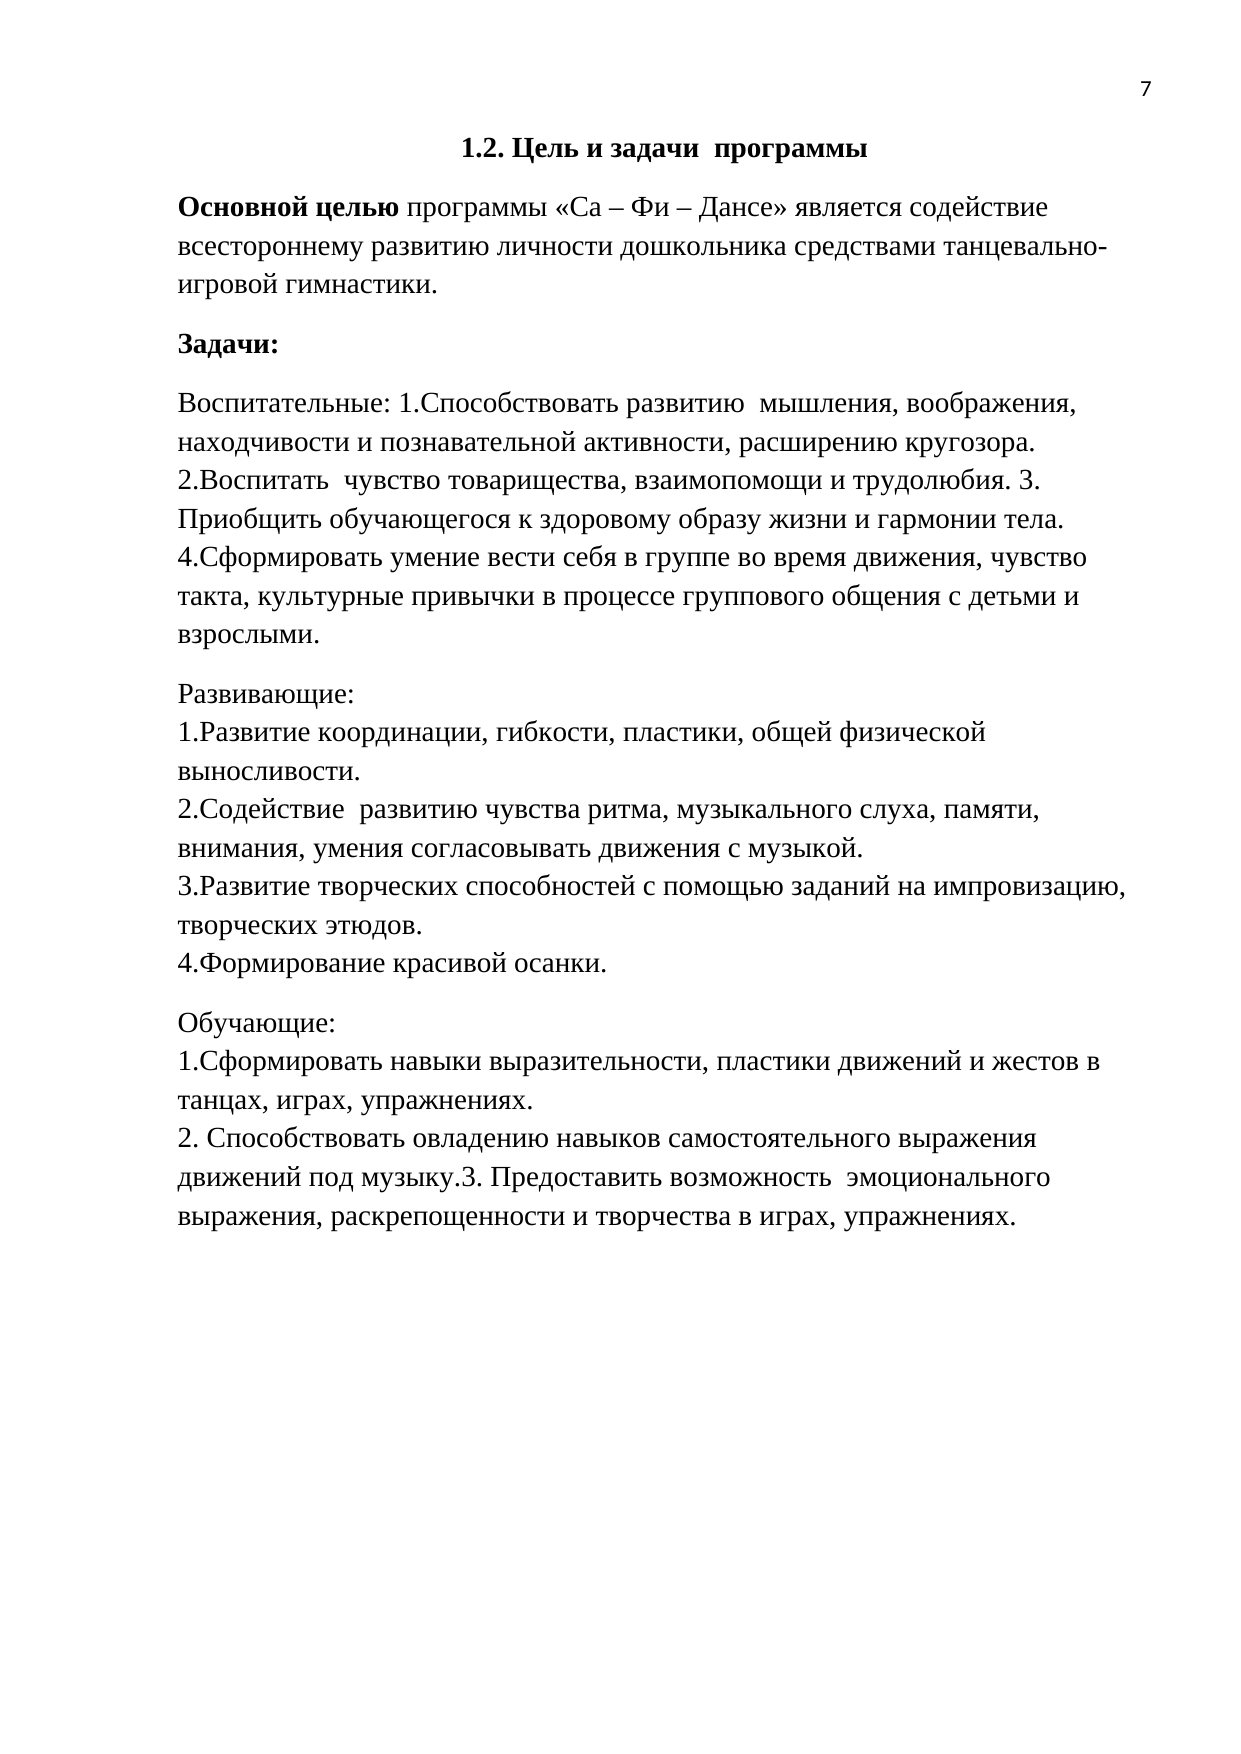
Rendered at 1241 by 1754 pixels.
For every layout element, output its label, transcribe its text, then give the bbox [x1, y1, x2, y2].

text Обучающие: 1.Сформировать навыки выразительности, пластики движений и жестов в танцах, играх, упражнениях. 2. Способствовать овладению навыков самостоятельного выражения движений под музыку.3. Предоставить возможность эмоционального выражения, раскрепощенности и творчества в играх, упражнениях. [177, 1005, 1152, 1231]
text Развивающие: 1.Развитие координации, гибкости, пластики, общей физической выносливости. 2.Содействие развитию чувства ритма, музыкального слуха, памяти, внимания, умения согласовывать движения с музыкой. 3.Развитие творческих способностей с помощью заданий на импровизацию, творческих этюдов. 4.Формирование красивой осанки. [177, 676, 1152, 979]
text Задачи: [177, 326, 1152, 359]
text Воспитательные: 1.Способствовать развитию мышления, воображения, находчивости и познавательной активности, расширению кругозора. 2.Воспитать чувство товарищества, взаимопомощи и трудолюбия. 3. Приобщить обучающегося к здоровому образу жизни и гармонии тела. 4.Сформировать умение вести себя в группе во время движения, чувство такта, культурные привычки в процессе группового общения с детьми и взрослыми. [177, 385, 1152, 650]
text Основной целью программы «Са – Фи – Дансе» является содействие всестороннему развитию личности дошкольника средствами танцевально-игровой гимнастики. [177, 189, 1152, 300]
text 1.2. Цель и задачи программы [177, 130, 1152, 163]
